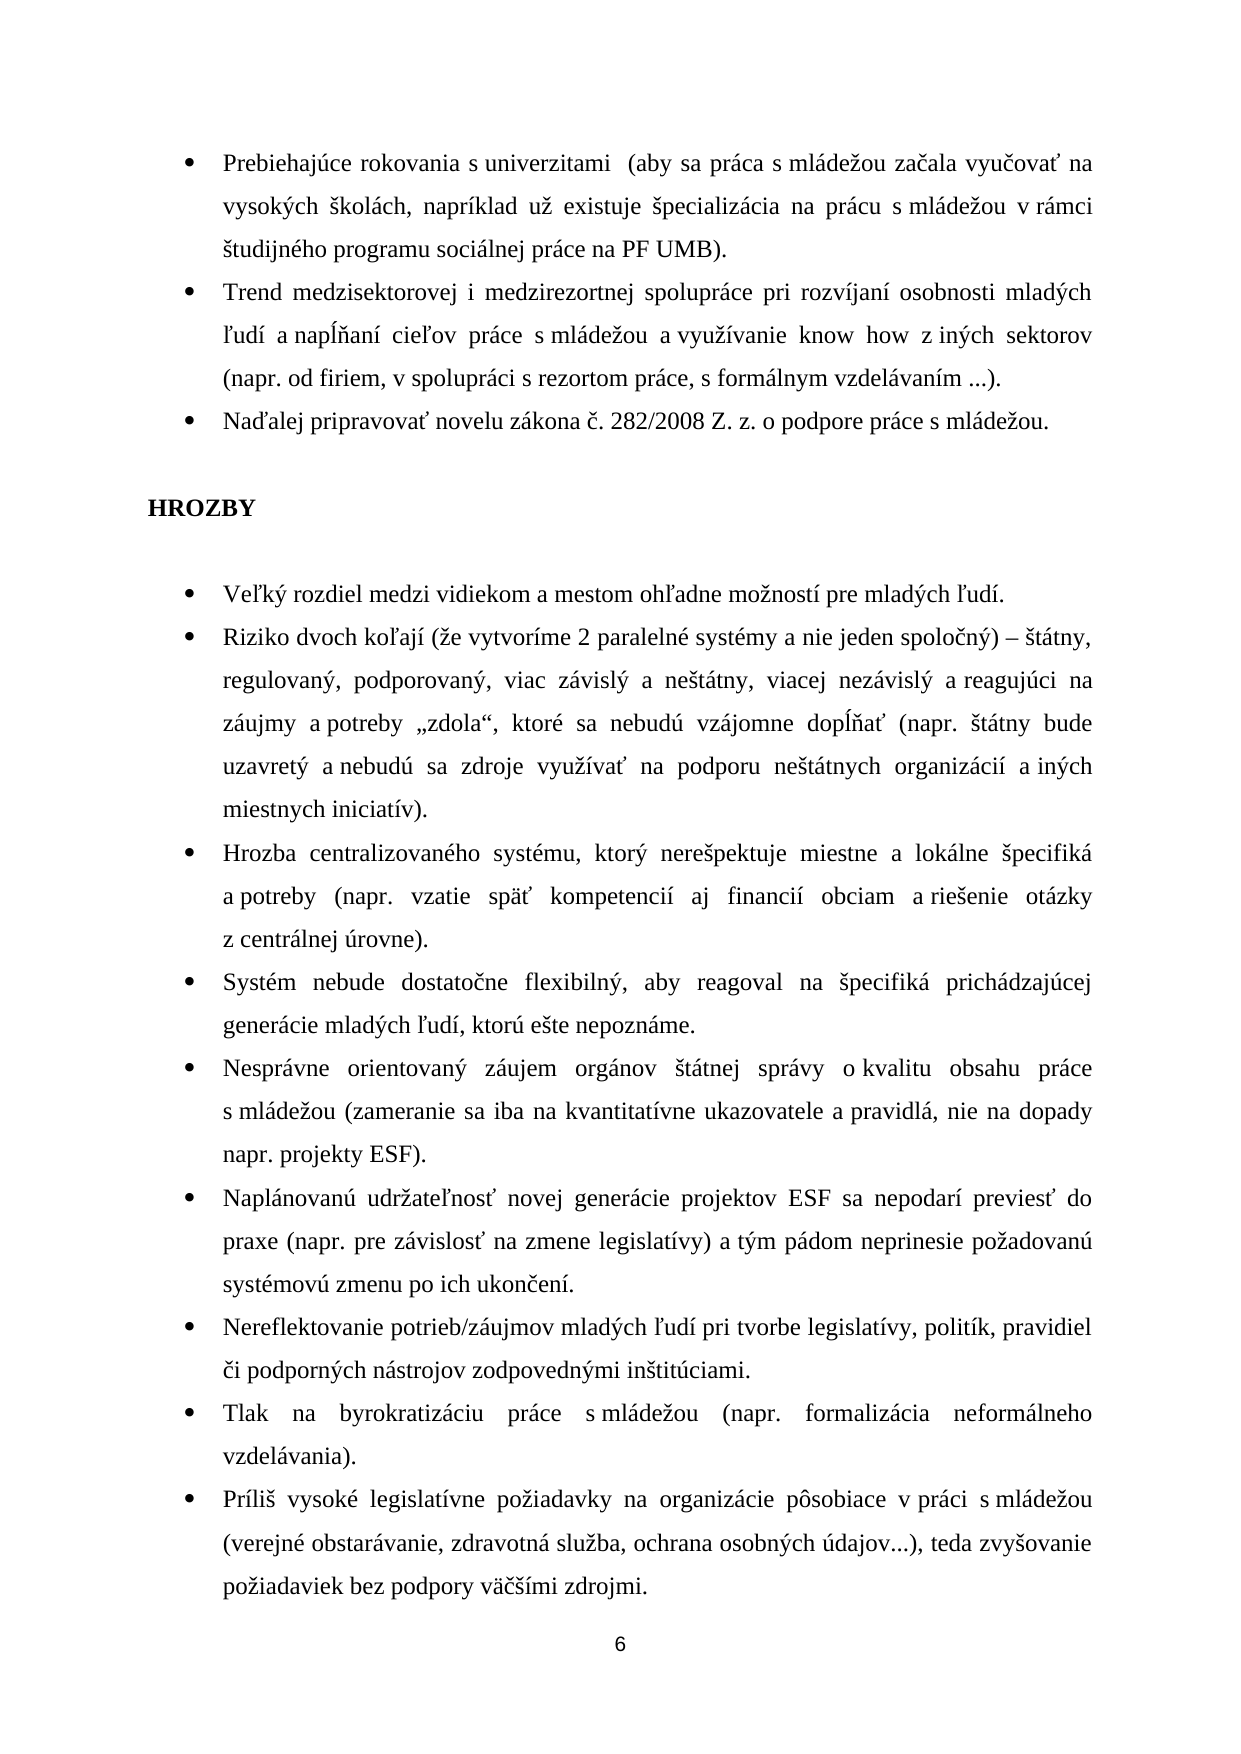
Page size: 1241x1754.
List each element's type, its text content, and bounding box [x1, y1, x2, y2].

list Prebiehajúce rokovania s univerzitami (aby sa práca s mládežou začala vyučovať na vysokých školách, napríklad už existuje špecializácia na prácu s mládežou v rámci študijného programu sociálnej práce na PF UMB). [185, 148, 1093, 263]
list Nereflektovanie potrieb/záujmov mladých ľudí pri tvorbe legislatívy, politík, pravidiel či podporných nástrojov zodpovednými inštitúciami. [185, 1312, 1093, 1384]
list Hrozba centralizovaného systému, ktorý nerešpektuje miestne a lokálne špecifiká a potreby (napr. vzatie späť kompetencií aj financií obciam a riešenie otázky z centrálnej úrovne). [185, 838, 1093, 953]
list Riziko dvoch koľají (že vytvoríme 2 paralelné systémy a nie jeden spoločný) – štátny, regulovaný, podporovaný, viac závislý a neštátny, viacej nezávislý a reagujúci na záujmy a potreby „zdola“, ktoré sa nebudú vzájomne dopĺňať (napr. štátny bude uzavretý a nebudú sa zdroje využívať na podporu neštátnych organizácií a iných miestnych iniciatív). [185, 622, 1093, 823]
list Nesprávne orientovaný záujem orgánov štátnej správy o kvalitu obsahu práce s mládežou (zameranie sa iba na kvantitatívne ukazovatele a pravidlá, nie na dopady napr. projekty ESF). [185, 1053, 1093, 1168]
list Systém nebude dostatočne flexibilný, aby reagoval na špecifiká prichádzajúcej generácie mladých ľudí, ktorú ešte nepoznáme. [185, 967, 1093, 1039]
list Naďalej pripravovať novelu zákona č. 282/2008 Z. z. o podpore práce s mládežou. [185, 406, 1093, 435]
list Príliš vysoké legislatívne požiadavky na organizácie pôsobiace v práci s mládežou (verejné obstarávanie, zdravotná služba, ochrana osobných údajov...), teda zvyšovanie požiadaviek bez podpory väčšími zdrojmi. [185, 1484, 1093, 1599]
list Tlak na byrokratizáciu práce s mládežou (napr. formalizácia neformálneho vzdelávania). [185, 1398, 1093, 1470]
list Trend medzisektorovej i medzirezortnej spolupráce pri rozvíjaní osobnosti mladých ľudí a napĺňaní cieľov práce s mládežou a využívanie know how z iných sektorov (napr. od firiem, v spolupráci s rezortom práce, s formálnym vzdelávaním ...). [185, 277, 1093, 392]
list Veľký rozdiel medzi vidiekom a mestom ohľadne možností pre mladých ľudí. [185, 579, 1093, 608]
list Naplánovanú udržateľnosť novej generácie projektov ESF sa nepodarí previesť do praxe (napr. pre závislosť na zmene legislatívy) a tým pádom neprinesie požadovanú systémovú zmenu po ich ukončení. [185, 1183, 1093, 1298]
text HROZBY [148, 493, 1093, 521]
